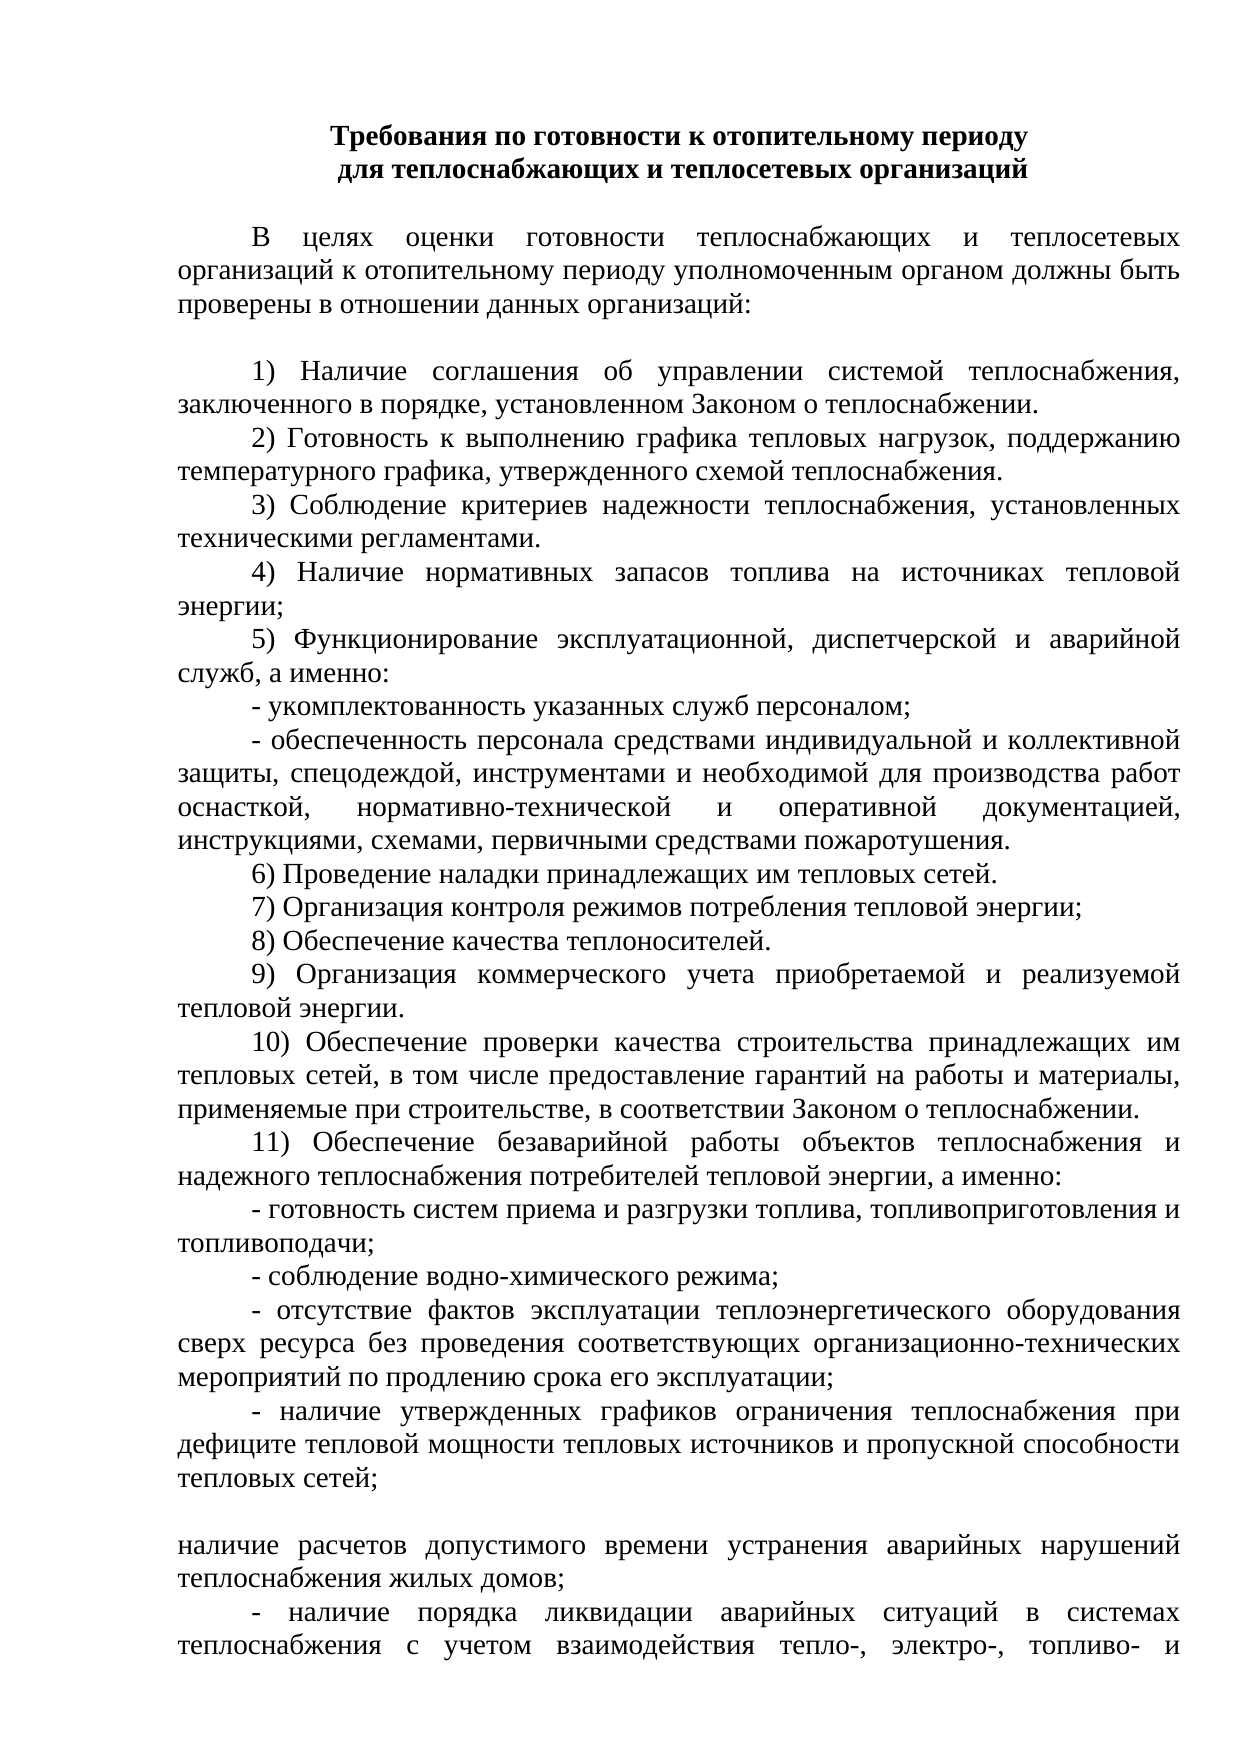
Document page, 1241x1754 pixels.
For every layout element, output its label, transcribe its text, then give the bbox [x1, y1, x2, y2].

text 7) Организация контроля режимов потребления тепловой энергии; [177, 889, 1181, 923]
text - наличие утвержденных графиков ограничения теплоснабжения при дефиците тепловой мощности тепловых источников и пропускной способности тепловых сетей; [177, 1393, 1181, 1493]
text 8) Обеспечение качества теплоносителей. [177, 923, 1181, 957]
text 2) Готовность к выполнению графика тепловых нагрузок, поддержанию температурного графика, утвержденного схемой теплоснабжения. [177, 420, 1181, 487]
text 11) Обеспечение безаварийной работы объектов теплоснабжения и надежного теплоснабжения потребителей тепловой энергии, а именно: [177, 1124, 1181, 1191]
text - готовность систем приема и разгрузки топлива, топливоприготовления и топливоподачи; [177, 1191, 1181, 1258]
text 6) Проведение наладки принадлежащих им тепловых сетей. [177, 856, 1181, 889]
text В целях оценки готовности теплоснабжающих и теплосетевых организаций к отопительному периоду уполномоченным органом должны быть проверены в отношении данных организаций: [177, 219, 1181, 319]
text - отсутствие фактов эксплуатации теплоэнергетического оборудования сверх ресурса без проведения соответствующих организационно-технических мероприятий по продлению срока его эксплуатации; [177, 1292, 1181, 1393]
text - укомплектованность указанных служб персоналом; [177, 688, 1181, 722]
text наличие расчетов допустимого времени устранения аварийных нарушений теплоснабжения жилых домов; [177, 1527, 1181, 1594]
text 10) Обеспечение проверки качества строительства принадлежащих им тепловых сетей, в том числе предоставление гарантий на работы и материалы, применяемые при строительстве, в соответствии Законом о теплоснабжении. [177, 1024, 1181, 1124]
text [177, 1594, 1181, 1661]
text 1) Наличие соглашения об управлении системой теплоснабжения, заключенного в порядке, установленном Законом о теплоснабжении. [177, 353, 1181, 420]
text для теплоснабжающих и теплосетевых организаций [177, 152, 1181, 185]
text 3) Соблюдение критериев надежности теплоснабжения, установленных техническими регламентами. [177, 487, 1181, 554]
text 4) Наличие нормативных запасов топлива на источниках тепловой энергии; [177, 554, 1181, 621]
text - обеспеченность персонала средствами индивидуальной и коллективной защиты, спецодеждой, инструментами и необходимой для производства работ оснасткой, нормативно-технической и оперативной документацией, инструкциями, схемами, первичными средствами пожаротушения. [177, 722, 1181, 856]
text Требования по готовности к отопительному периоду [177, 118, 1181, 152]
text 9) Организация коммерческого учета приобретаемой и реализуемой тепловой энергии. [177, 957, 1181, 1024]
text 5) Функционирование эксплуатационной, диспетчерской и аварийной служб, а именно: [177, 621, 1181, 688]
text - соблюдение водно-химического режима; [177, 1258, 1181, 1292]
